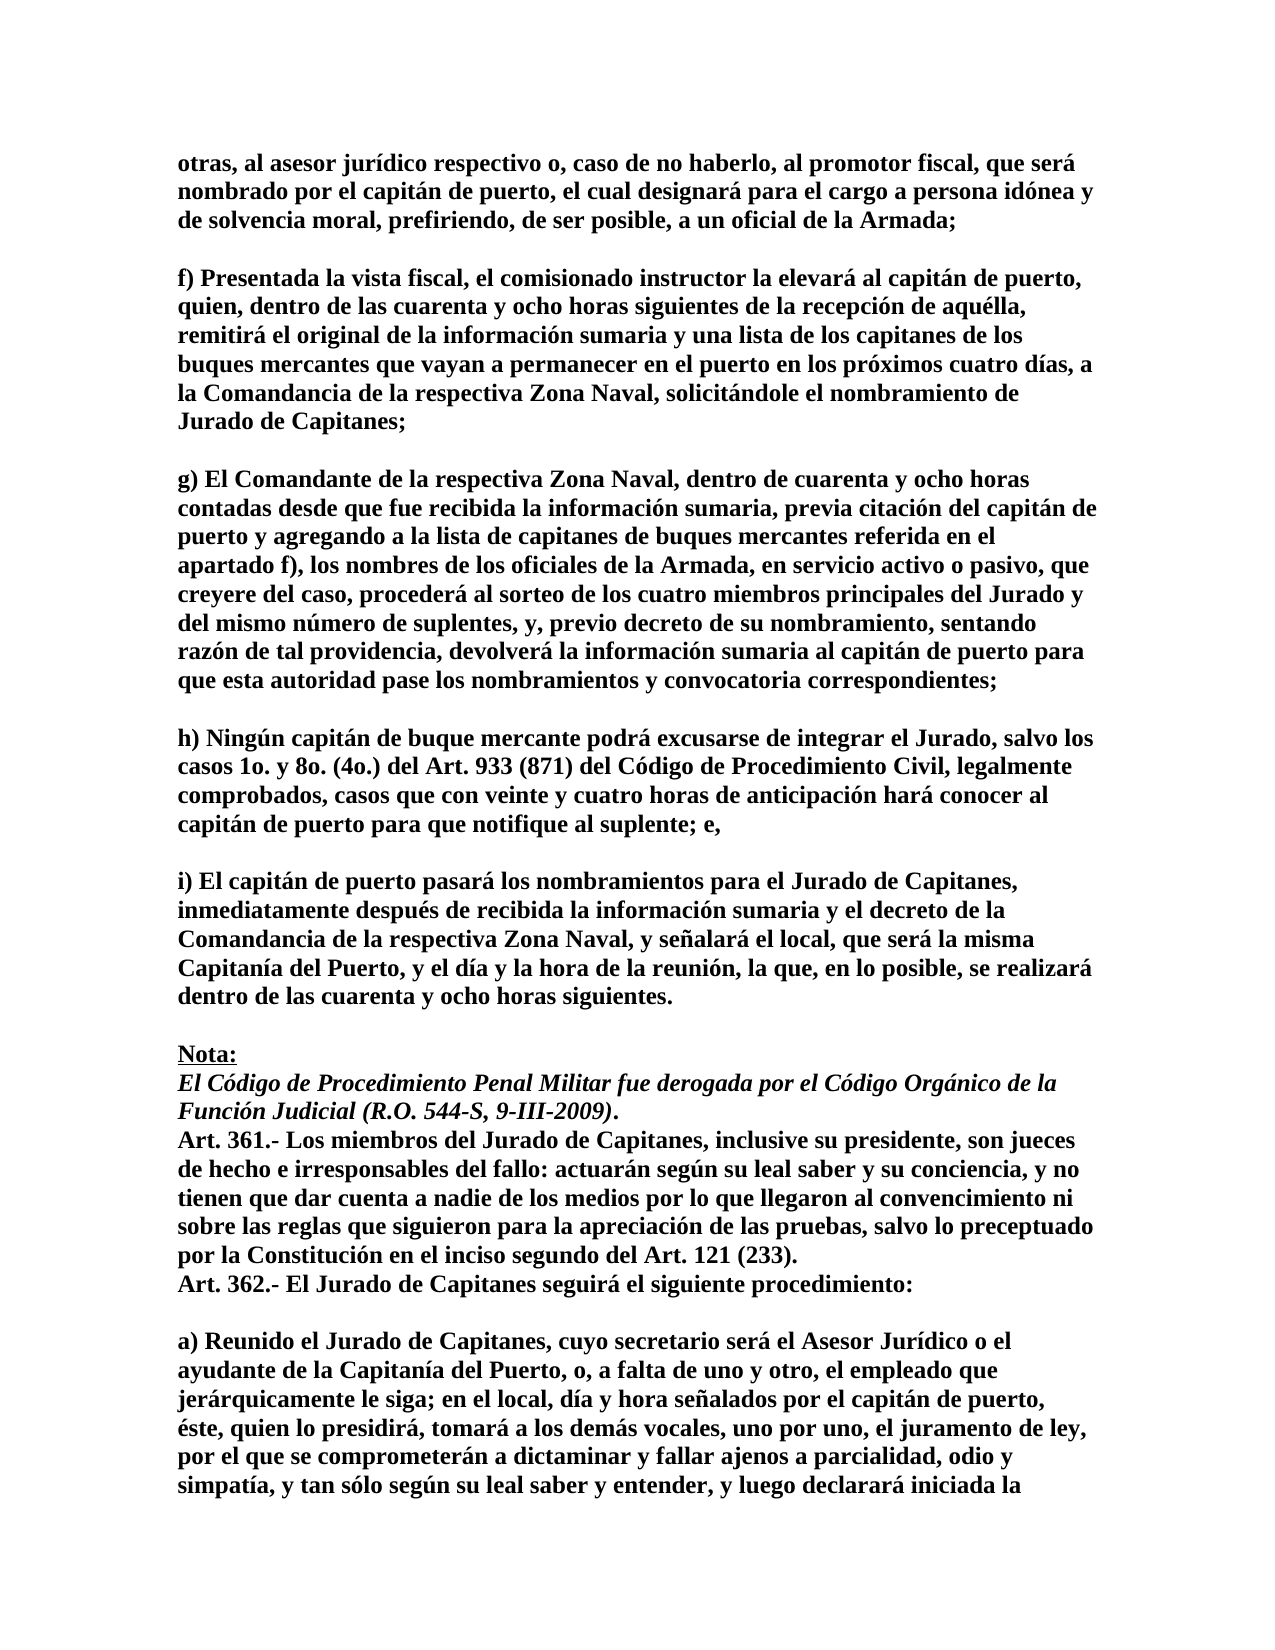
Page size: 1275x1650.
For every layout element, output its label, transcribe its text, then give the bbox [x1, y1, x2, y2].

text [177, 148, 1098, 1125]
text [177, 1269, 1098, 1499]
text Art. 361.- Los miembros del Jurado de Capitanes, inclusive su presidente, son jueces de hecho e irresponsables del fallo: actuarán según su leal saber y su conciencia, y no tienen que dar cuenta a nadie de los medios por lo que llegaron al convencimiento ni sobre las reglas que siguieron para la apreciación de las pruebas, salvo lo preceptuado por la Constitución en el inciso segundo del Art. 121 (233). [177, 1125, 1098, 1269]
